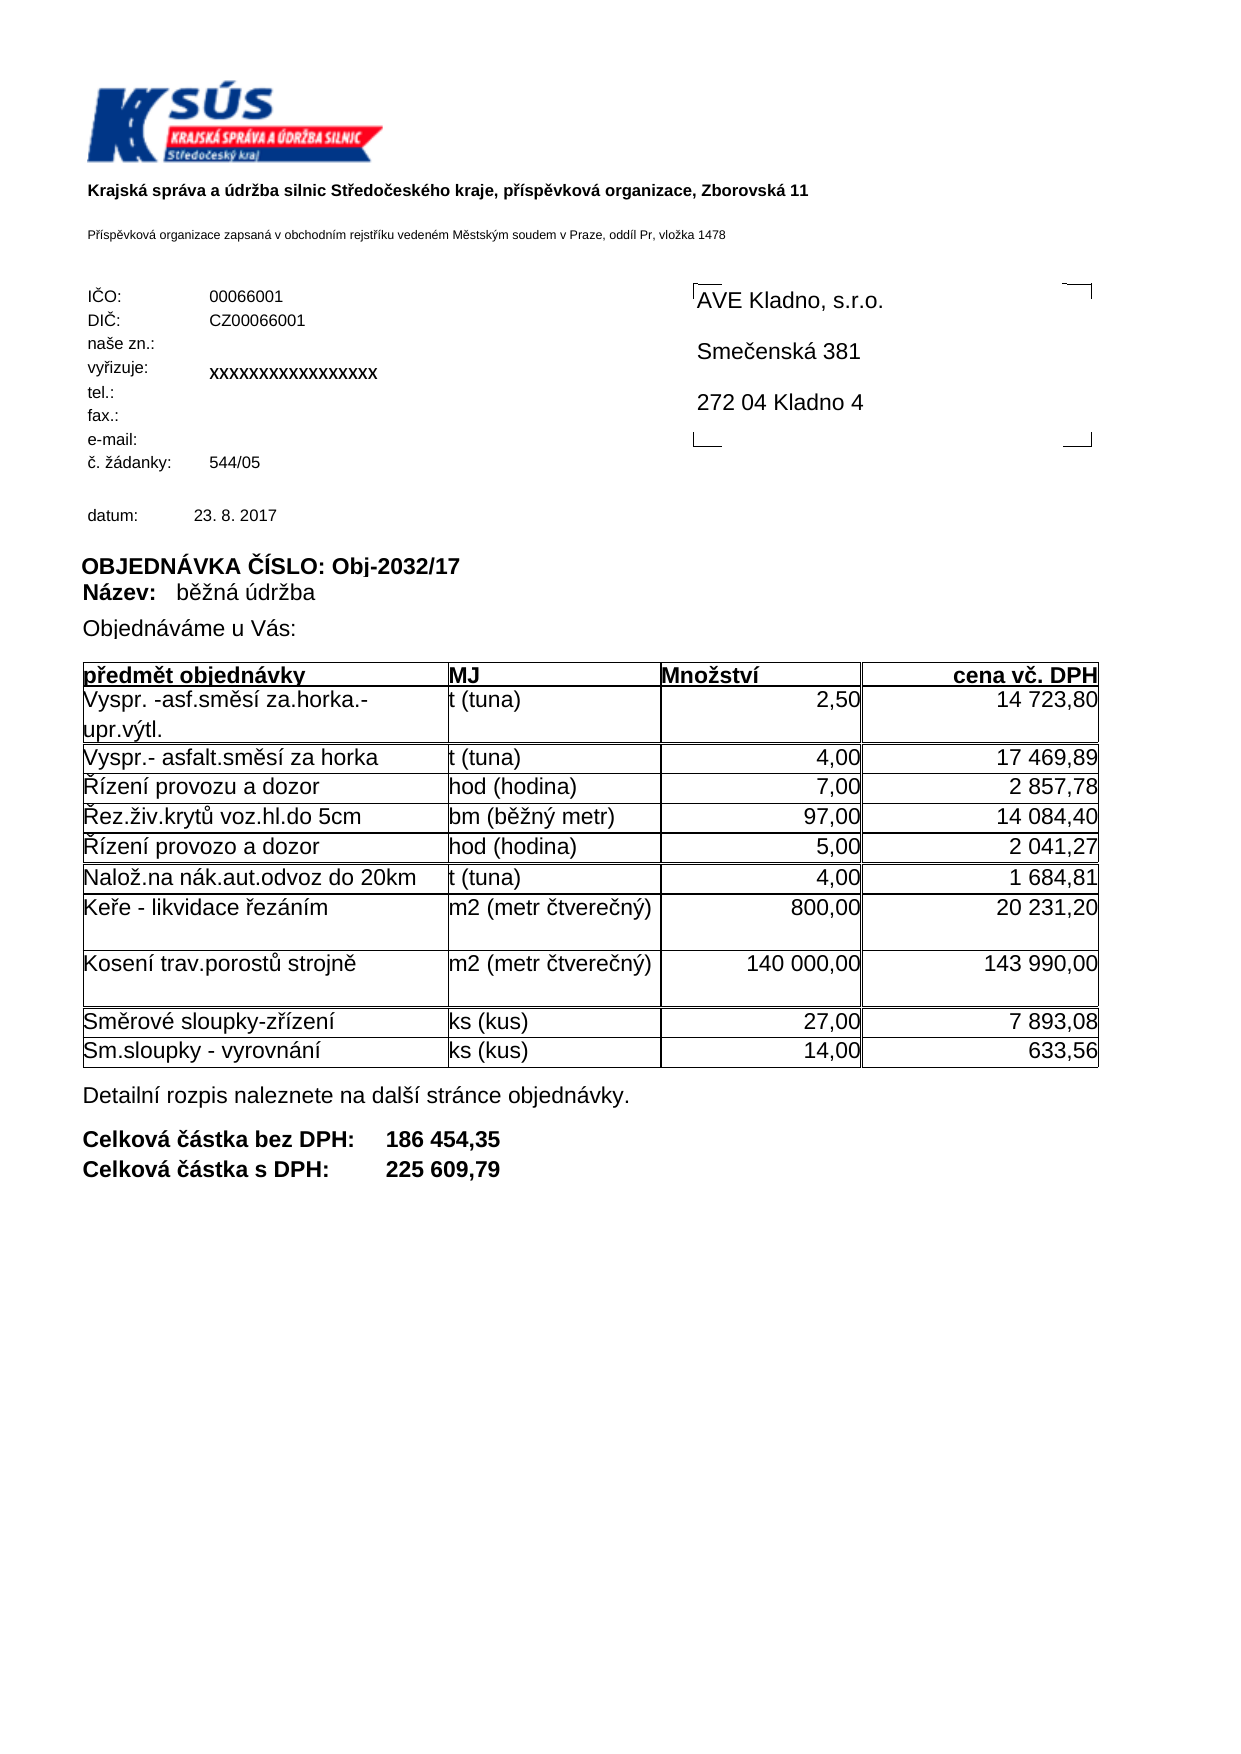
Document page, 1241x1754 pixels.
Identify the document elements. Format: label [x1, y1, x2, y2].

picture [87, 62, 383, 180]
